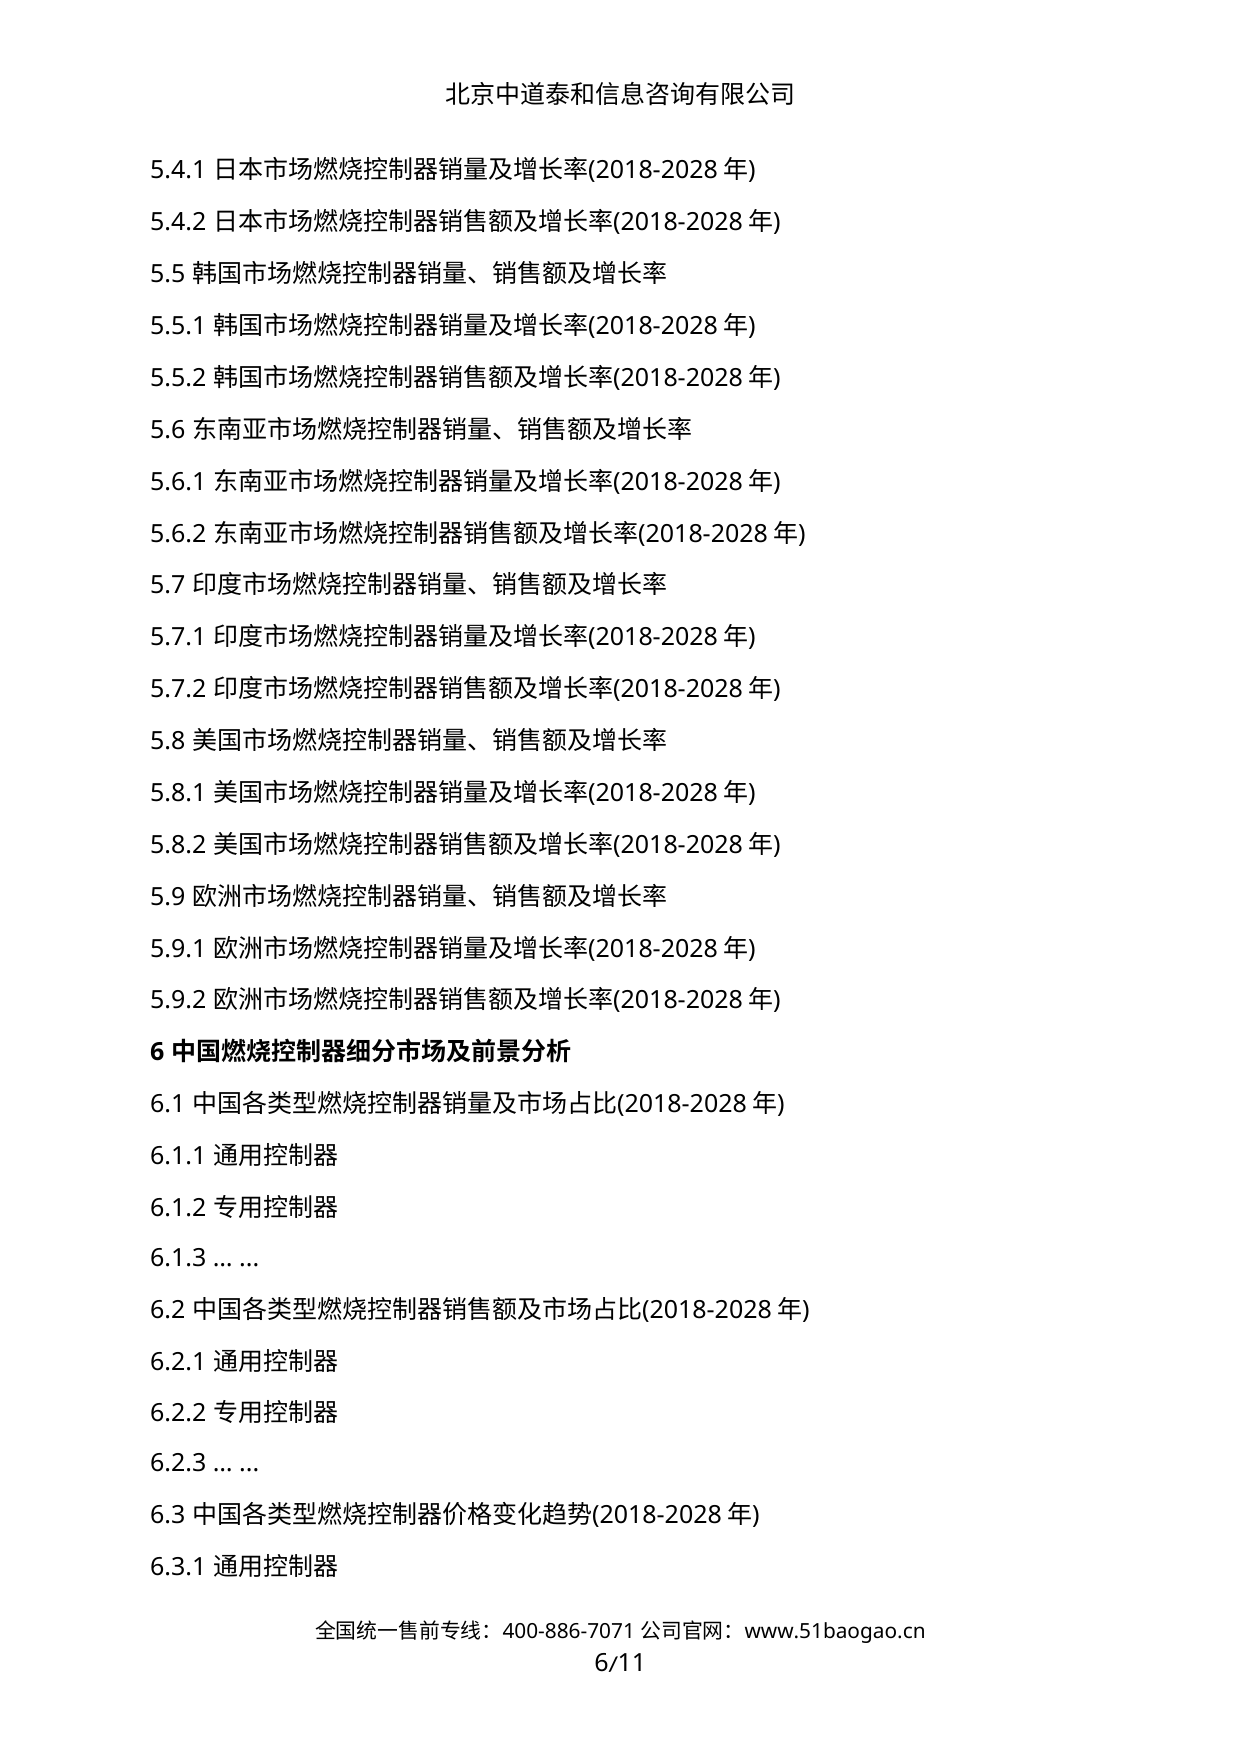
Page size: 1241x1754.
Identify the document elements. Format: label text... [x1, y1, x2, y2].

text 5.8 美国市场燃烧控制器销量、销售额及增长率 [150, 721, 1090, 757]
text 5.5.1 韩国市场燃烧控制器销量及增长率(2018-2028年) [150, 306, 1090, 342]
text 5.9.2 欧洲市场燃烧控制器销售额及增长率(2018-2028年) [150, 980, 1090, 1016]
text 5.5.2 韩国市场燃烧控制器销售额及增长率(2018-2028年) [150, 357, 1090, 394]
text 5.7 印度市场燃烧控制器销量、销售额及增长率 [150, 565, 1090, 601]
text 5.4.1 日本市场燃烧控制器销量及增长率(2018-2028年) [150, 150, 1090, 186]
text 5.6.2 东南亚市场燃烧控制器销售额及增长率(2018-2028年) [150, 513, 1090, 549]
text 5.9.1 欧洲市场燃烧控制器销量及增长率(2018-2028年) [150, 928, 1090, 964]
text 6.2.3 … ... [150, 1445, 1090, 1479]
text 5.6 东南亚市场燃烧控制器销量、销售额及增长率 [150, 409, 1090, 446]
text 6.2.2 专用控制器 [150, 1393, 1090, 1429]
text 6.2.1 通用控制器 [150, 1341, 1090, 1377]
text 5.7.2 印度市场燃烧控制器销售额及增长率(2018-2028年) [150, 669, 1090, 705]
text 5.7.1 印度市场燃烧控制器销量及增长率(2018-2028年) [150, 617, 1090, 653]
text 5.6.1 东南亚市场燃烧控制器销量及增长率(2018-2028年) [150, 461, 1090, 497]
text 6.3 中国各类型燃烧控制器价格变化趋势(2018-2028年) [150, 1494, 1090, 1531]
text 6.1 中国各类型燃烧控制器销量及市场占比(2018-2028年) [150, 1084, 1090, 1120]
text 6.1.1 通用控制器 [150, 1136, 1090, 1172]
text 6 中国燃烧控制器细分市场及前景分析 [150, 1032, 1090, 1068]
text 5.9 欧洲市场燃烧控制器销量、销售额及增长率 [150, 876, 1090, 912]
text 6.1.3 … ... [150, 1239, 1090, 1273]
text 5.5 韩国市场燃烧控制器销量、销售额及增长率 [150, 254, 1090, 290]
text 5.8.1 美国市场燃烧控制器销量及增长率(2018-2028年) [150, 772, 1090, 809]
text 5.4.2 日本市场燃烧控制器销售额及增长率(2018-2028年) [150, 202, 1090, 238]
text 6.1.2 专用控制器 [150, 1187, 1090, 1224]
text 5.8.2 美国市场燃烧控制器销售额及增长率(2018-2028年) [150, 824, 1090, 861]
text 6.3.1 通用控制器 [150, 1546, 1090, 1582]
text 6.2 中国各类型燃烧控制器销售额及市场占比(2018-2028年) [150, 1289, 1090, 1325]
